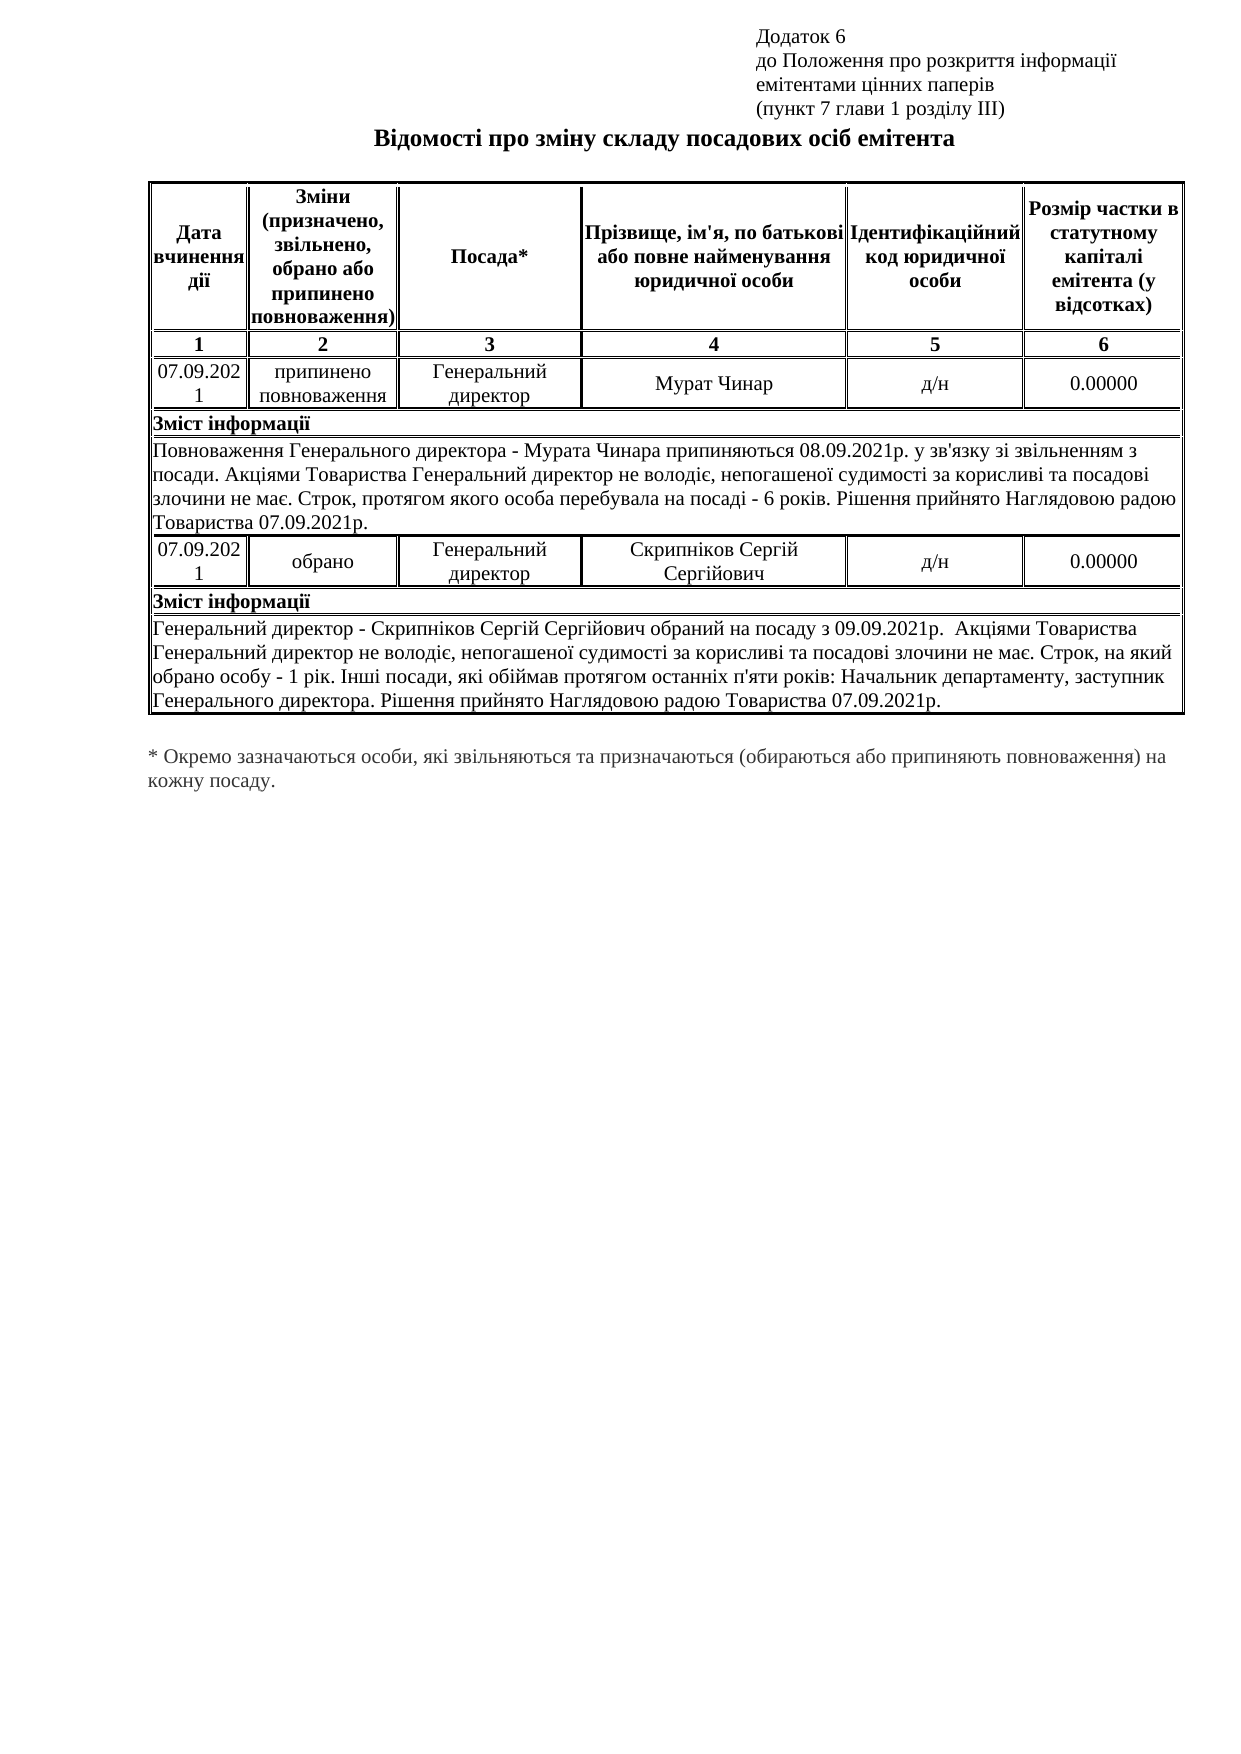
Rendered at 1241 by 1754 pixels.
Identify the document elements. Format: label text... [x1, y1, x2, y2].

table_cell 5 [848, 332, 1022, 356]
table_cell припинено повноваження [250, 359, 396, 407]
table_cell 07.09.2021 [150, 356, 248, 407]
table_cell Зміст інформації [152, 407, 1182, 434]
table_cell Повноваження Генерального директора - Мурата Чинара припиняються 08.09.2021р. у зв'язку зi звiльненням з посади. Акцiями Товариства Генеральний директор не володiє, непогашеної судимостi за корисливi та посадовi злочини не має. Cтрок, протягом якого особа перебувала на посадi - 6 рокiв. Рiшення прийнято Наглядовою радою Товариства 07.09.2021р. [152, 435, 1182, 534]
table_cell Генеральний директор [400, 537, 580, 585]
table_cell Зміст інформації [152, 585, 1182, 613]
table_cell 0.00000 [1024, 356, 1183, 407]
table_cell 0.00000 [1025, 534, 1182, 585]
table_cell обрано [250, 537, 396, 585]
table_cell Скрипнiков Сергiй Сергiйович [583, 537, 845, 585]
text Відомості про зміну складу посадових осіб емітента [148, 38, 1181, 152]
table_cell 3 [400, 332, 580, 356]
table_header Розмір частки в статутному капіталі емітента (у відсотках) [1024, 184, 1182, 328]
table_cell д/н [848, 359, 1022, 407]
table_cell 2 [250, 332, 396, 356]
table_cell Мурат Чинар [583, 359, 845, 407]
table_header Додаток 6 до Положення про розкриття інформації емітентами цінних паперів (пункт 7 глави 1 розділу III) [753, 21, 1176, 123]
table_cell Генеральний директор [400, 359, 580, 407]
table_header Прізвище, ім'я, по батькові або повне найменування юридичної особи [581, 184, 847, 328]
table_cell 1 [152, 329, 246, 356]
table_header Зміни (призначено, звільнено, обрано або припинено повноваження) [248, 183, 398, 328]
table_cell 07.09.2021 [152, 534, 246, 585]
table_cell Генеральний директор - Скрипнiков Сергiй Сергiйович обраний на посаду з 09.09.2021р. Акцiями Товариства Генеральний директор не володiє, непогашеної судимостi за корисливi та посадовi злочини не має. Cтрок, на який обрано особу - 1 рік. Iншi посади, якi обiймав протягом останнiх п'яти рокiв: Начальник департаменту, заступник Генерального директора. Рiшення прийнято Наглядовою радою Товариства 07.09.2021р. [150, 613, 1183, 712]
table_header Посада* [398, 184, 581, 328]
text * Окремо зазначаються особи, які звільняються та призначаються (обираються або припиняють повноваження) на кожну посаду. [276, 744, 1181, 792]
table_cell 4 [583, 332, 845, 356]
table_header Дата вчинення дії [152, 183, 248, 328]
table_cell 6 [1025, 329, 1182, 356]
table_header Ідентифікаційний код юридичної особи [847, 184, 1024, 328]
table_cell д/н [848, 537, 1022, 585]
